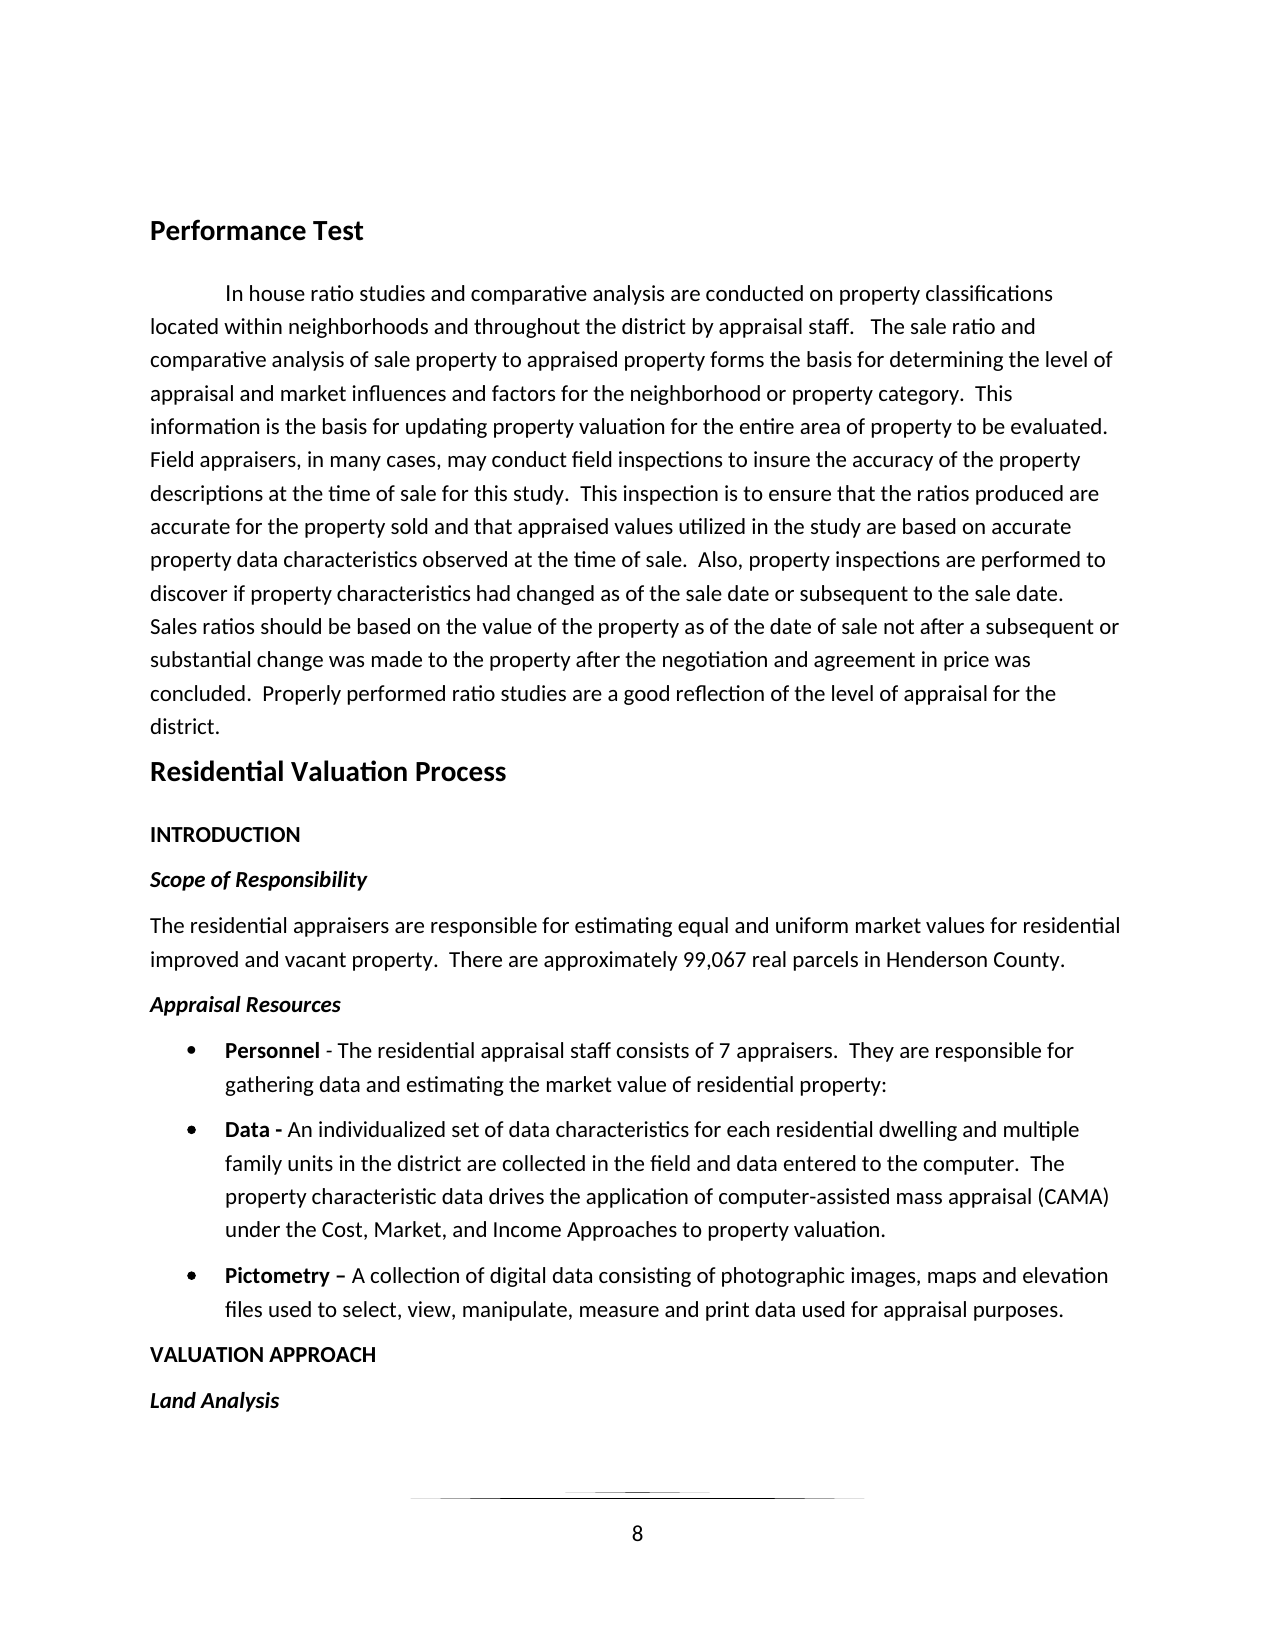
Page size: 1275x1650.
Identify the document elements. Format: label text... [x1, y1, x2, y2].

text In house ratio studies and comparative analysis are conducted on property classifications located within neighborhoods and throughout the district by appraisal staff. The sale ratio and comparative analysis of sale property to appraised property forms the basis for determining the level of appraisal and market influences and factors for the neighborhood or property category. This information is the basis for updating property valuation for the entire area of property to be evaluated. Field appraisers, in many cases, may conduct field inspections to insure the accuracy of the property descriptions at the time of sale for this study. This inspection is to ensure that the ratios produced are accurate for the property sold and that appraised values utilized in the study are based on accurate property data characteristics observed at the time of sale. Also, property inspections are performed to discover if property characteristics had changed as of the sale date or subsequent to the sale date. Sales ratios should be based on the value of the property as of the date of sale not after a subsequent or substantial change was made to the property after the negotiation and agreement in price was concluded. Properly performed ratio studies are a good reflection of the level of appraisal for the district. [150, 273, 1125, 740]
text Scope of Responsibility [150, 860, 1125, 894]
text Appraisal Resources [150, 985, 1125, 1019]
list Pictometry – A collection of digital data consisting of photographic images, maps and elevation files used to select, view, manipulate, measure and print data used for appraisal purposes. [187, 1256, 1125, 1323]
list Data - An individualized set of data characteristics for each residential dwelling and multiple family units in the district are collected in the field and data entered to the computer. The property characteristic data drives the application of computer-assisted mass appraisal (CAMA) under the Cost, Market, and Income Approaches to property valuation. [187, 1110, 1125, 1244]
list Personnel - The residential appraisal staff consists of 7 appraisers. They are responsible for gathering data and estimating the market value of residential property: [187, 1031, 1125, 1098]
text Residential Valuation Process [150, 753, 1125, 788]
text Performance Test [150, 212, 1125, 247]
text INTRODUCTION [150, 814, 1125, 848]
text VALUATION APPROACH [150, 1335, 1125, 1369]
text Land Analysis [150, 1381, 1125, 1414]
text The residential appraisers are responsible for estimating equal and uniform market values for residential improved and vacant property. There are approximately 99,067 real parcels in Henderson County. [150, 906, 1125, 973]
